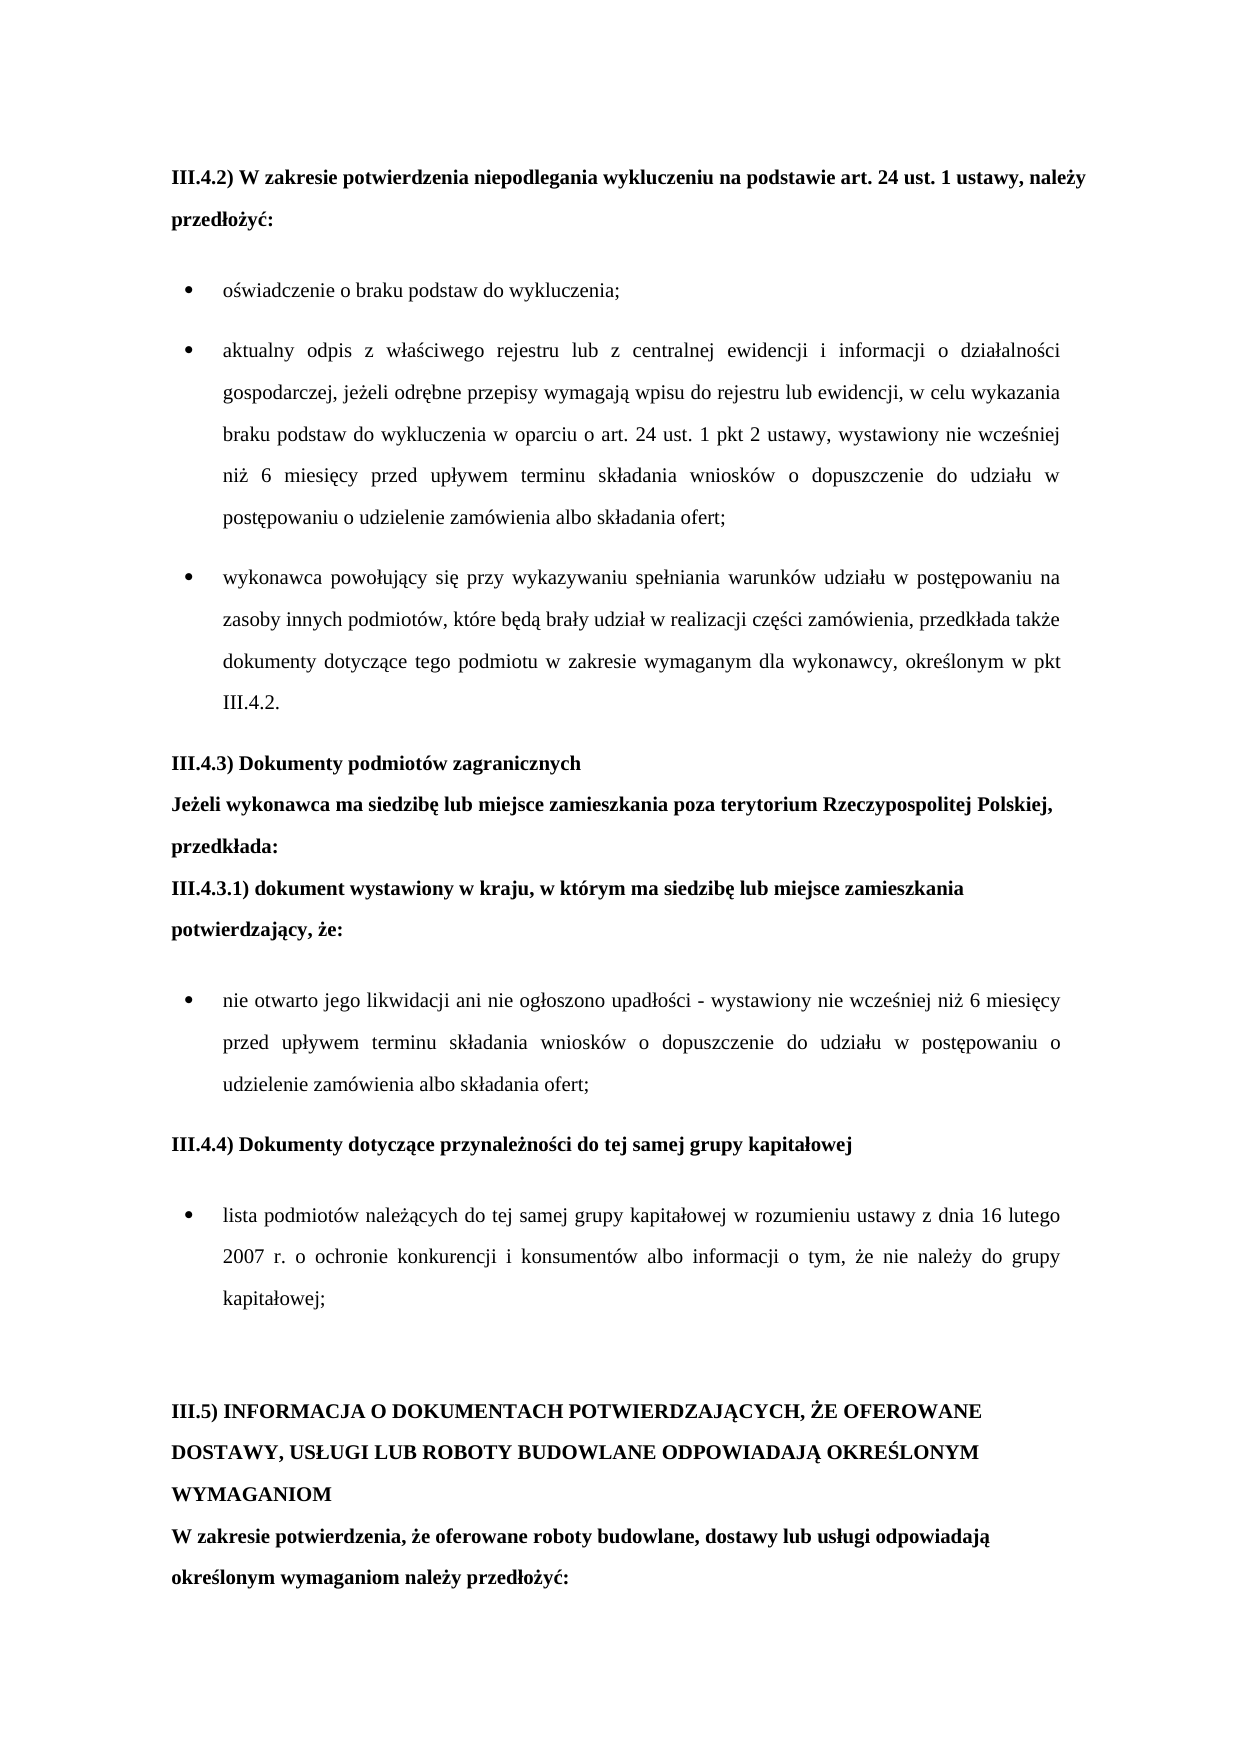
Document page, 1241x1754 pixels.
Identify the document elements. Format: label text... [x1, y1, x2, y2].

list nie otwarto jego likwidacji ani nie ogłoszono upadłości - wystawiony nie wcześniej niż 6 miesięcy przed upływem terminu składania wniosków o dopuszczenie do udziału w postępowaniu o udzielenie zamówienia albo składania ofert; [185, 971, 1061, 1096]
list wykonawca powołujący się przy wykazywaniu spełniania warunków udziału w postępowaniu na zasoby innych podmiotów, które będą brały udział w realizacji części zamówienia, przedkłada także dokumenty dotyczące tego podmiotu w zakresie wymaganym dla wykonawcy, określonym w pkt III.4.2. [185, 548, 1061, 714]
text Jeżeli wykonawca ma siedzibę lub miejsce zamieszkania poza terytorium Rzeczypospolitej Polskiej, przedkłada: [171, 775, 1093, 858]
text III.4.3.1) dokument wystawiony w kraju, w którym ma siedzibę lub miejsce zamieszkania potwierdzający, że: [171, 858, 1093, 941]
list aktualny odpis z właściwego rejestru lub z centralnej ewidencji i informacji o działalności gospodarczej, jeżeli odrębne przepisy wymagają wpisu do rejestru lub ewidencji, w celu wykazania braku podstaw do wykluczenia w oparciu o art. 24 ust. 1 pkt 2 ustawy, wystawiony nie wcześniej niż 6 miesięcy przed upływem terminu składania wniosków o dopuszczenie do udziału w postępowaniu o udzielenie zamówienia albo składania ofert; [185, 321, 1061, 529]
text III.4.3) Dokumenty podmiotów zagranicznych [171, 733, 1093, 775]
text W zakresie potwierdzenia, że oferowane roboty budowlane, dostawy lub usługi odpowiadają określonym wymaganiom należy przedłożyć: [171, 1506, 1093, 1589]
text III.4.2) W zakresie potwierdzenia niepodlegania wykluczeniu na podstawie art. 24 ust. 1 ustawy, należy przedłożyć: [171, 148, 1093, 231]
list lista podmiotów należących do tej samej grupy kapitałowej w rozumieniu ustawy z dnia 16 lutego 2007 r. o ochronie konkurencji i konsumentów albo informacji o tym, że nie należy do grupy kapitałowej; [185, 1185, 1061, 1310]
text III.4.4) Dokumenty dotyczące przynależności do tej samej grupy kapitałowej [171, 1114, 1093, 1156]
list oświadczenie o braku podstaw do wykluczenia; [185, 260, 1061, 302]
text III.5) INFORMACJA O DOKUMENTACH POTWIERDZAJĄCYCH, ŻE OFEROWANE DOSTAWY, USŁUGI LUB ROBOTY BUDOWLANE ODPOWIADAJĄ OKREŚLONYM WYMAGANIOM [171, 1381, 1093, 1506]
